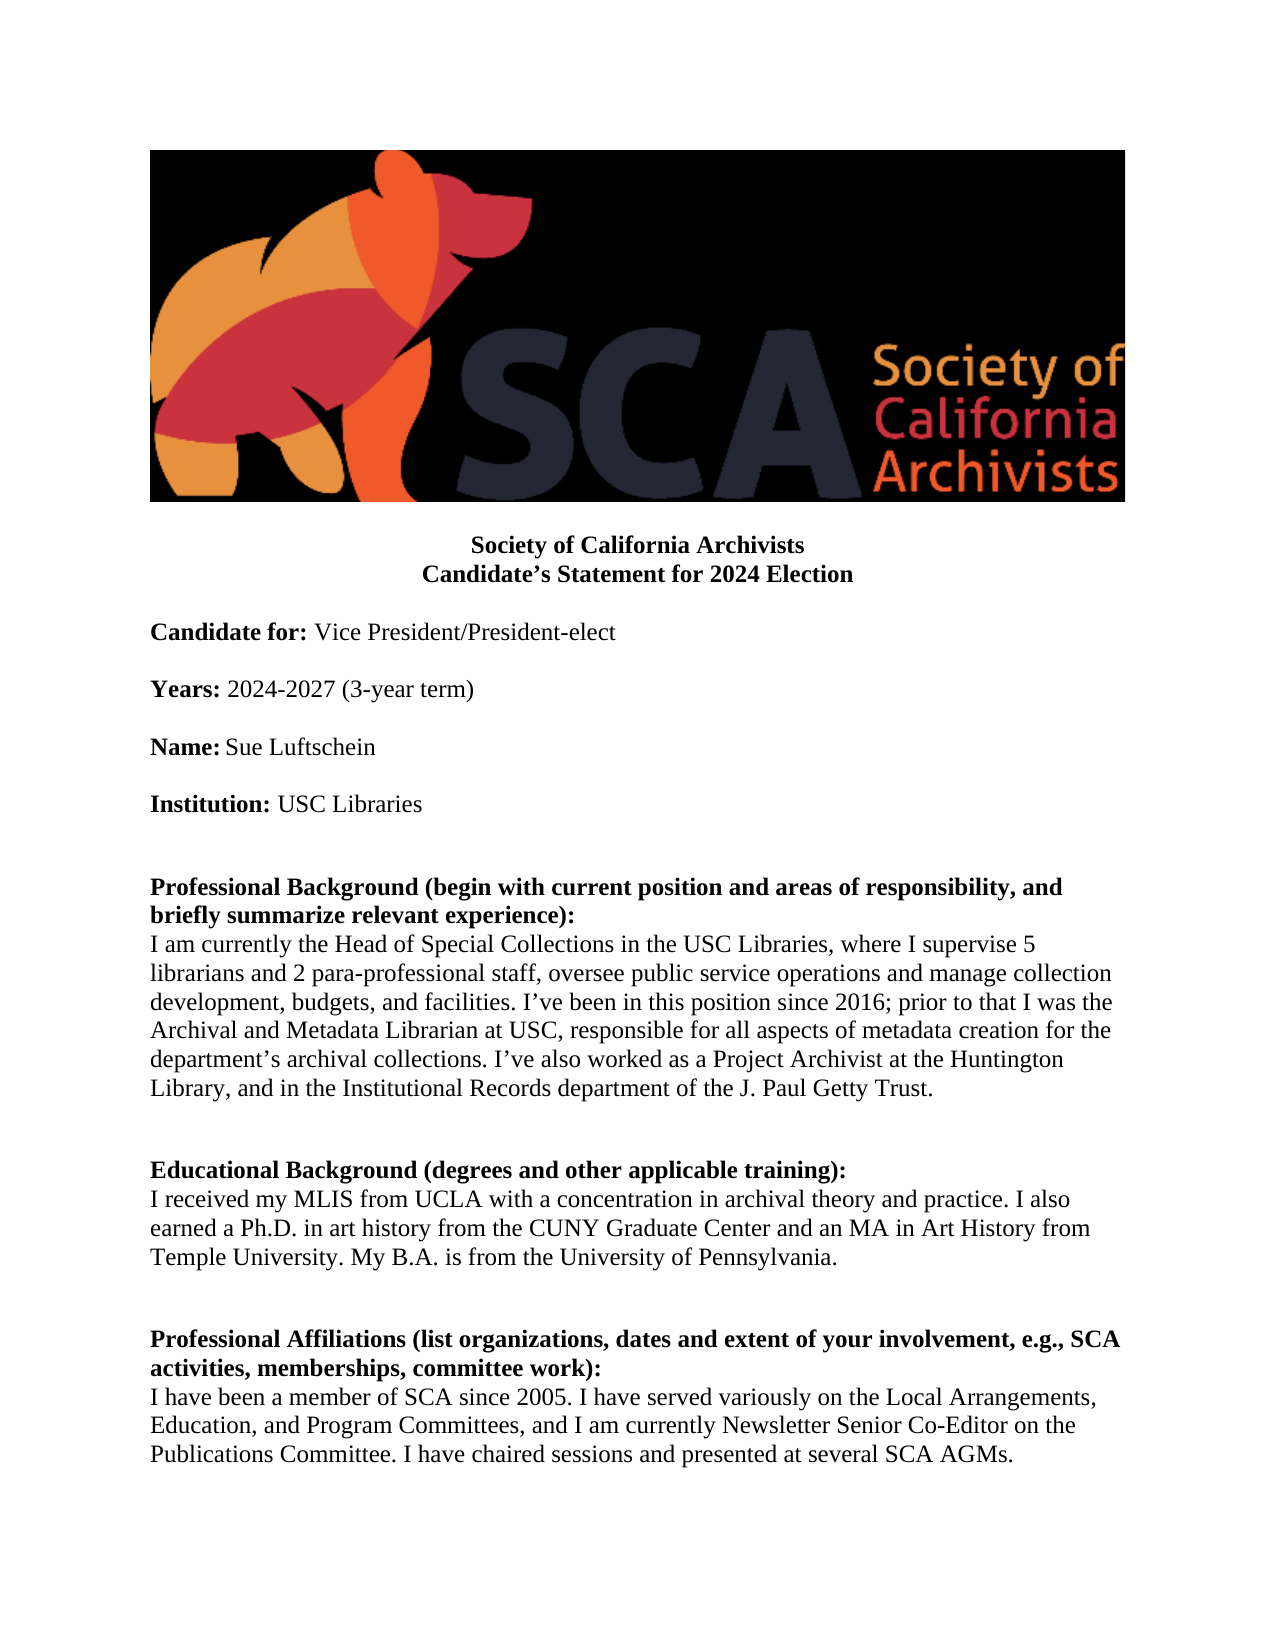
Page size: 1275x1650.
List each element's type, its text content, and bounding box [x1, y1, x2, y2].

text Educational Background (degrees and other applicable training): [150, 1155, 1125, 1184]
text Society of California Archivists [150, 530, 1125, 559]
picture [150, 150, 1125, 502]
text Candidate’s Statement for 2024 Election [150, 559, 1125, 588]
text Professional Affiliations (list organizations, dates and extent of your involvement, e.g., SCA activities, memberships, committee work): [150, 1324, 1125, 1382]
text Years: 2024-2027 (3-year term) [150, 674, 1125, 703]
text Institution: USC Libraries [150, 789, 1125, 818]
text I have been a member of SCA since 2005. I have served variously on the Local Arrangements, Education, and Program Committees, and I am currently Newsletter Senior Co-Editor on the Publications Committee. I have chaired sessions and presented at several SCA AGMs. [150, 1382, 1125, 1468]
text Name: Sue Luftschein [150, 732, 1125, 760]
text I am currently the Head of Special Collections in the USC Libraries, where I supervise 5 librarians and 2 para-professional staff, oversee public service operations and manage collection development, budgets, and facilities. I’ve been in this position since 2016; prior to that I was the Archival and Metadata Librarian at USC, responsible for all aspects of metadata creation for the department’s archival collections. I’ve also worked as a Project Archivist at the Huntington Library, and in the Institutional Records department of the J. Paul Getty Trust. [150, 929, 1125, 1102]
text Professional Background (begin with current position and areas of responsibility, and briefly summarize relevant experience): [150, 872, 1125, 929]
text Candidate for: Vice President/President-elect [150, 617, 1125, 645]
text I received my MLIS from UCLA with a concentration in archival theory and practice. I also earned a Ph.D. in art history from the CUNY Graduate Center and an MA in Art History from Temple University. My B.A. is from the University of Pennsylvania. [150, 1184, 1125, 1270]
